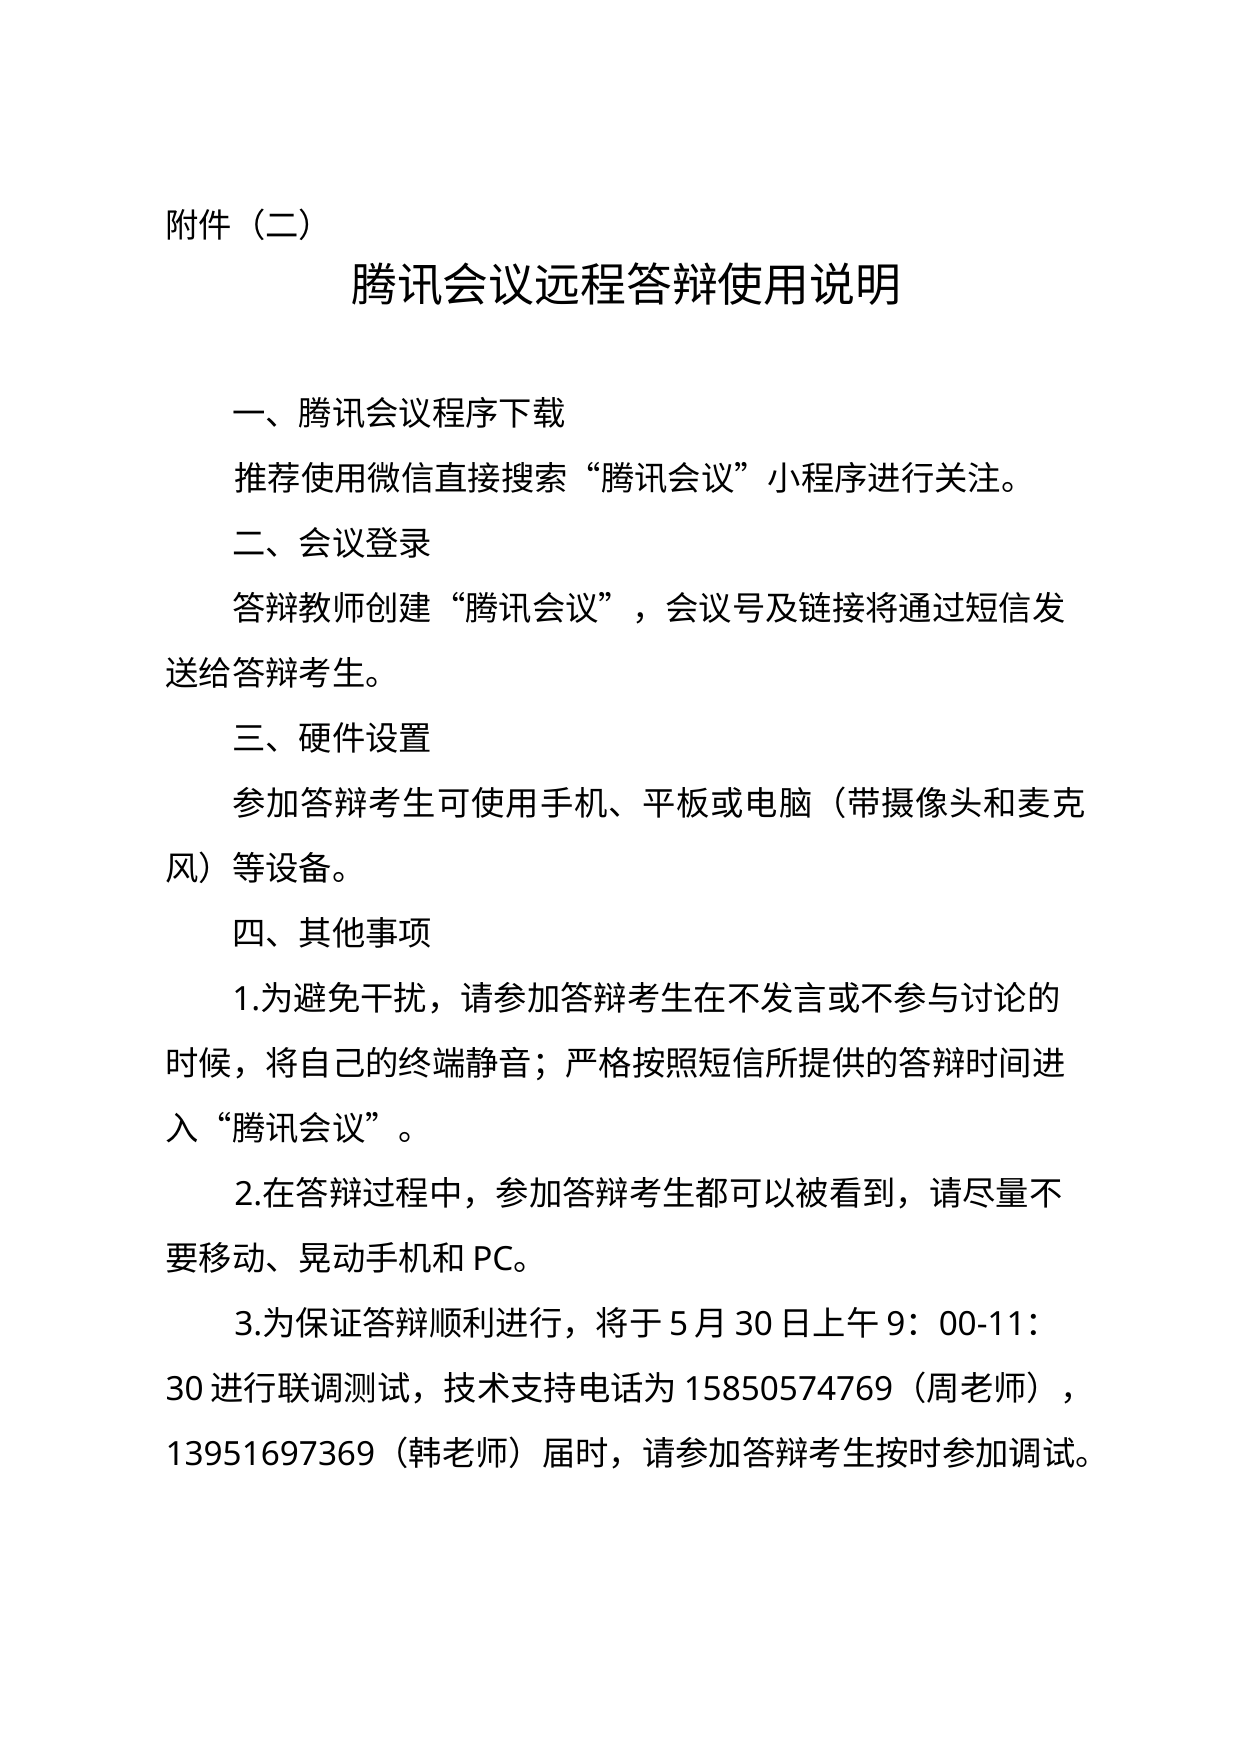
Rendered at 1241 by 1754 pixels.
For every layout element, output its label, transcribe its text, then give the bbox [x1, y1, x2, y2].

text 四、其他事项 [165, 898, 1087, 963]
text 腾讯会议远程答辩使用说明 [165, 255, 1087, 313]
text 一、腾讯会议程序下载 [165, 378, 1087, 443]
text 3.为保证答辩顺利进行，将于5月30日上午9：00-11：30进行联调测试，技术支持电话为15850574769（周老师），13951697369（韩老师）届时，请参加答辩考生按时参加调试。 [165, 1288, 1087, 1483]
text 二、会议登录 [165, 508, 1087, 573]
text 参加答辩考生可使用手机、平板或电脑（带摄像头和麦克风）等设备。 [165, 768, 1087, 898]
text 答辩教师创建“腾讯会议”，会议号及链接将通过短信发送给答辩考生。 [165, 573, 1087, 703]
text 推荐使用微信直接搜索“腾讯会议”小程序进行关注。 [165, 443, 1087, 508]
text 2.在答辩过程中，参加答辩考生都可以被看到，请尽量不要移动、晃动手机和PC。 [165, 1158, 1087, 1288]
text 三、硬件设置 [165, 703, 1087, 768]
text 1.为避免干扰，请参加答辩考生在不发言或不参与讨论的时候，将自己的终端静音；严格按照短信所提供的答辩时间进入“腾讯会议”。 [165, 963, 1087, 1158]
text 附件（二） [165, 190, 1087, 255]
